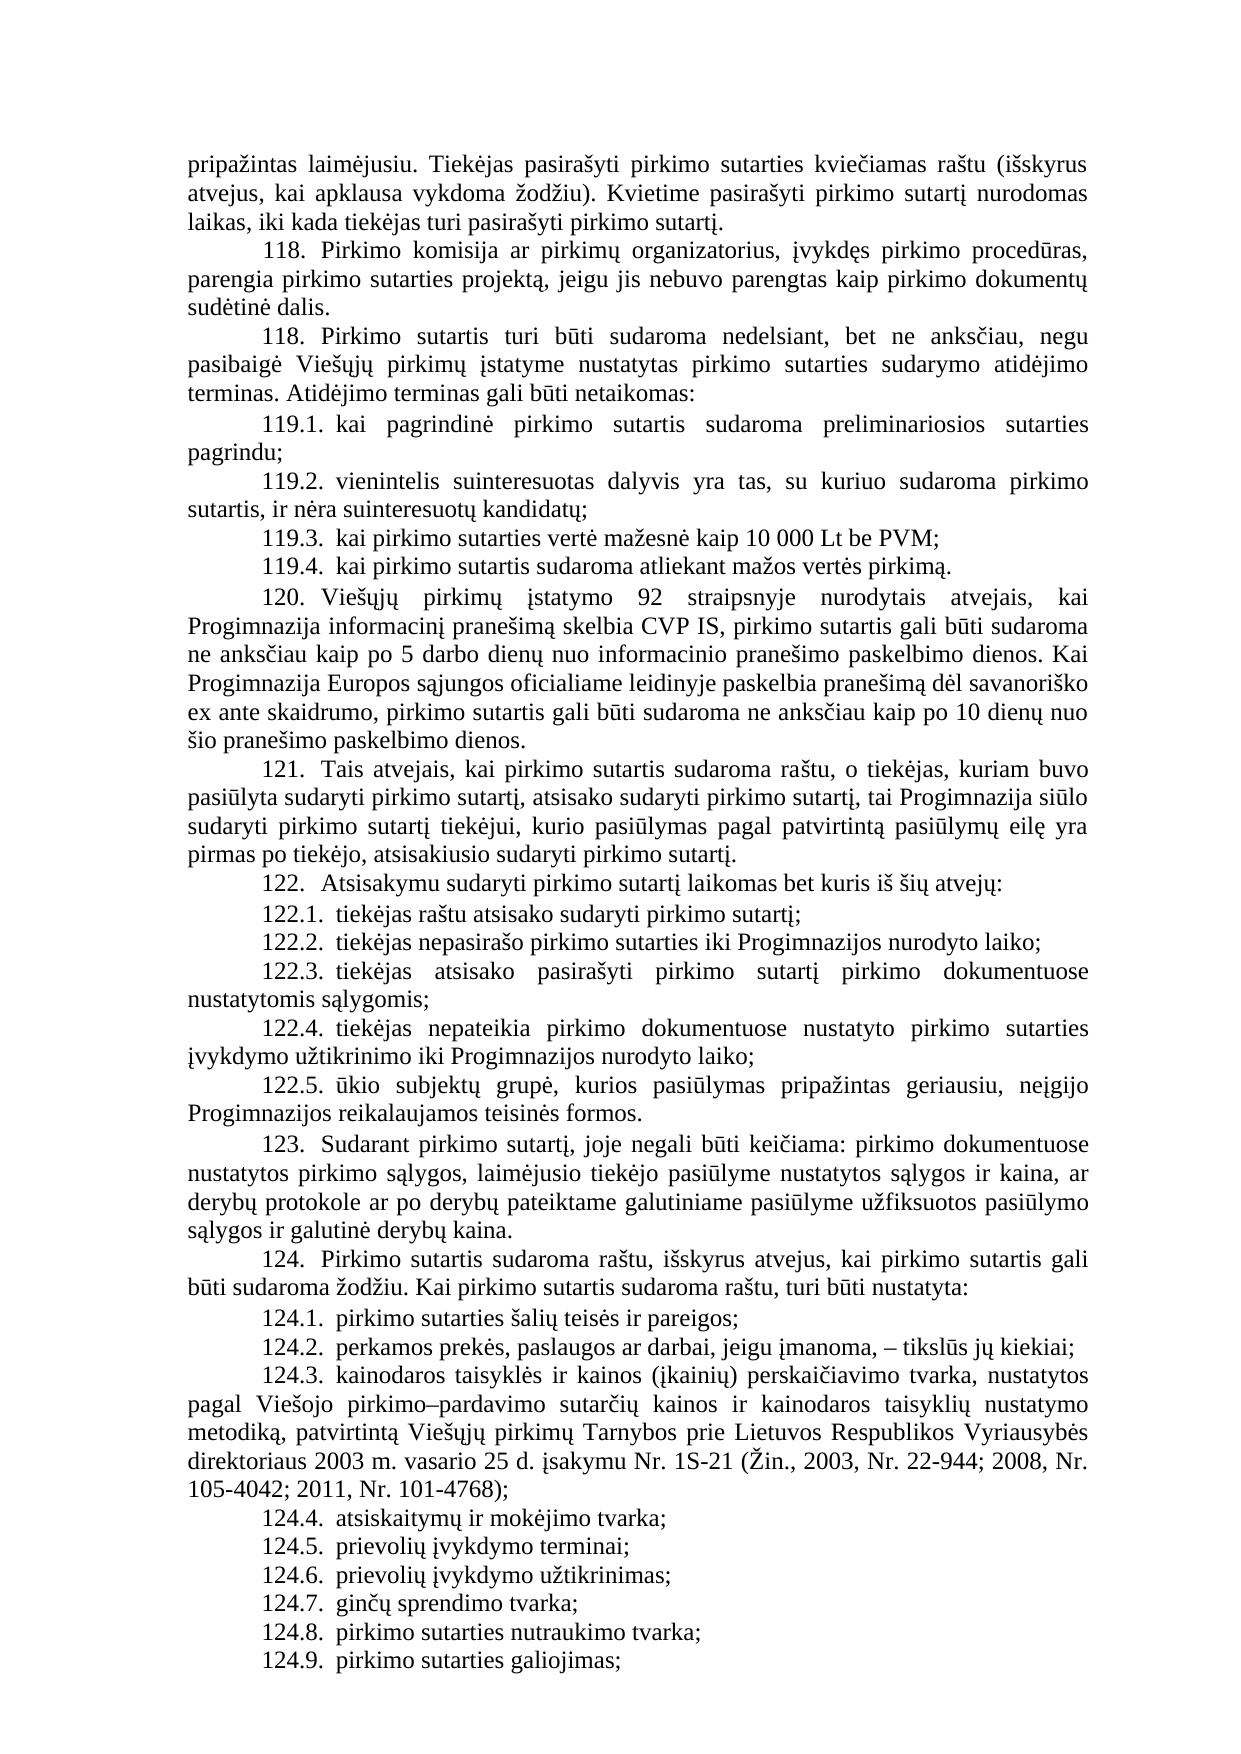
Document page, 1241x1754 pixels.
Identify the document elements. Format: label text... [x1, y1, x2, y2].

list vienintelis suinteresuotas dalyvis yra tas, su kuriuo sudaroma pirkimo sutartis, ir nėra suinteresuotų kandidatų; [187, 466, 1089, 523]
list tiekėjas atsisako pasirašyti pirkimo sutartį pirkimo dokumentuose nustatytomis sąlygomis; [187, 956, 1089, 1013]
list kainodaros taisyklės ir kainos (įkainių) perskaičiavimo tvarka, nustatytos pagal Viešojo pirkimo–pardavimo sutarčių kainos ir kainodaros taisyklių nustatymo metodiką, patvirtintą Viešųjų pirkimų Tarnybos prie Lietuvos Respublikos Vyriausybės direktoriaus 2003 m. vasario 25 d. įsakymu Nr. 1S-21 (Žin., 2003, Nr. 22-944; 2008, Nr. 105-4042; 2011, Nr. 101-4768); [187, 1361, 1090, 1503]
list pirkimo sutarties šalių teisės ir pareigos; [261, 1304, 1090, 1332]
list atsiskaitymų ir mokėjimo tvarka; [261, 1503, 1090, 1532]
list Pirkimo sutartis turi būti sudaroma nedelsiant, bet ne anksčiau, negu pasibaigė Viešųjų pirkimų įstatyme nustatytas pirkimo sutarties sudarymo atidėjimo terminas. Atidėjimo terminas gali būti netaikomas: [187, 321, 1089, 407]
list prievolių įvykdymo terminai; [261, 1532, 1090, 1561]
list ūkio subjektų grupė, kurios pasiūlymas pripažintas geriausiu, neįgijo Progimnazijos reikalaujamos teisinės formos. [187, 1071, 1089, 1128]
list Tais atvejais, kai pirkimo sutartis sudaroma raštu, o tiekėjas, kuriam buvo pasiūlyta sudaryti pirkimo sutartį, atsisako sudaryti pirkimo sutartį, tai Progimnazija siūlo sudaryti pirkimo sutartį tiekėjui, kurio pasiūlymas pagal patvirtintą pasiūlymų eilę yra pirmas po tiekėjo, atsisakiusio sudaryti pirkimo sutartį. [187, 754, 1089, 868]
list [187, 150, 1088, 236]
list Atsisakymu sudaryti pirkimo sutartį laikomas bet kuris iš šių atvejų: [261, 868, 1090, 897]
list kai pirkimo sutartis sudaroma atliekant mažos vertės pirkimą. [261, 552, 1090, 581]
list Viešųjų pirkimų įstatymo 92 straipsnyje nurodytais atvejais, kai Progimnazija informacinį pranešimą skelbia CVP IS, pirkimo sutartis gali būti sudaroma ne anksčiau kaip po 5 darbo dienų nuo informacinio pranešimo paskelbimo dienos. Kai Progimnazija Europos sąjungos oficialiame leidinyje paskelbia pranešimą dėl savanoriško ex ante skaidrumo, pirkimo sutartis gali būti sudaroma ne anksčiau kaip po 10 dienų nuo šio pranešimo paskelbimo dienos. [187, 583, 1089, 754]
list tiekėjas nepateikia pirkimo dokumentuose nustatyto pirkimo sutarties įvykdymo užtikrinimo iki Progimnazijos nurodyto laiko; [187, 1013, 1090, 1071]
list kai pagrindinė pirkimo sutartis sudaroma preliminariosios sutarties pagrindu; [187, 409, 1089, 466]
list tiekėjas raštu atsisako sudaryti pirkimo sutartį; [261, 899, 1090, 928]
list tiekėjas nepasirašo pirkimo sutarties iki Progimnazijos nurodyto laiko; [261, 928, 1090, 956]
list Sudarant pirkimo sutartį, joje negali būti keičiama: pirkimo dokumentuose nustatytos pirkimo sąlygos, laimėjusio tiekėjo pasiūlyme nustatytos sąlygos ir kaina, ar derybų protokole ar po derybų pateiktame galutiniame pasiūlyme užfiksuotos pasiūlymo sąlygos ir galutinė derybų kaina. [187, 1130, 1090, 1244]
list kai pirkimo sutarties vertė mažesnė kaip 10 000 Lt be PVM; [261, 523, 1090, 552]
list prievolių įvykdymo užtikrinimas; [261, 1561, 1090, 1589]
list pirkimo sutarties galiojimas; [261, 1646, 1090, 1675]
list Pirkimo sutartis sudaroma raštu, išskyrus atvejus, kai pirkimo sutartis gali būti sudaroma žodžiu. Kai pirkimo sutartis sudaroma raštu, turi būti nustatyta: [187, 1244, 1089, 1301]
list ginčų sprendimo tvarka; [261, 1589, 1090, 1618]
list Pirkimo komisija ar pirkimų organizatorius, įvykdęs pirkimo procedūras, parengia pirkimo sutarties projektą, jeigu jis nebuvo parengtas kaip pirkimo dokumentų sudėtinė dalis. [187, 236, 1088, 321]
list pirkimo sutarties nutraukimo tvarka; [261, 1618, 1090, 1646]
list perkamos prekės, paslaugos ar darbai, jeigu įmanoma, – tikslūs jų kiekiai; [261, 1332, 1090, 1361]
